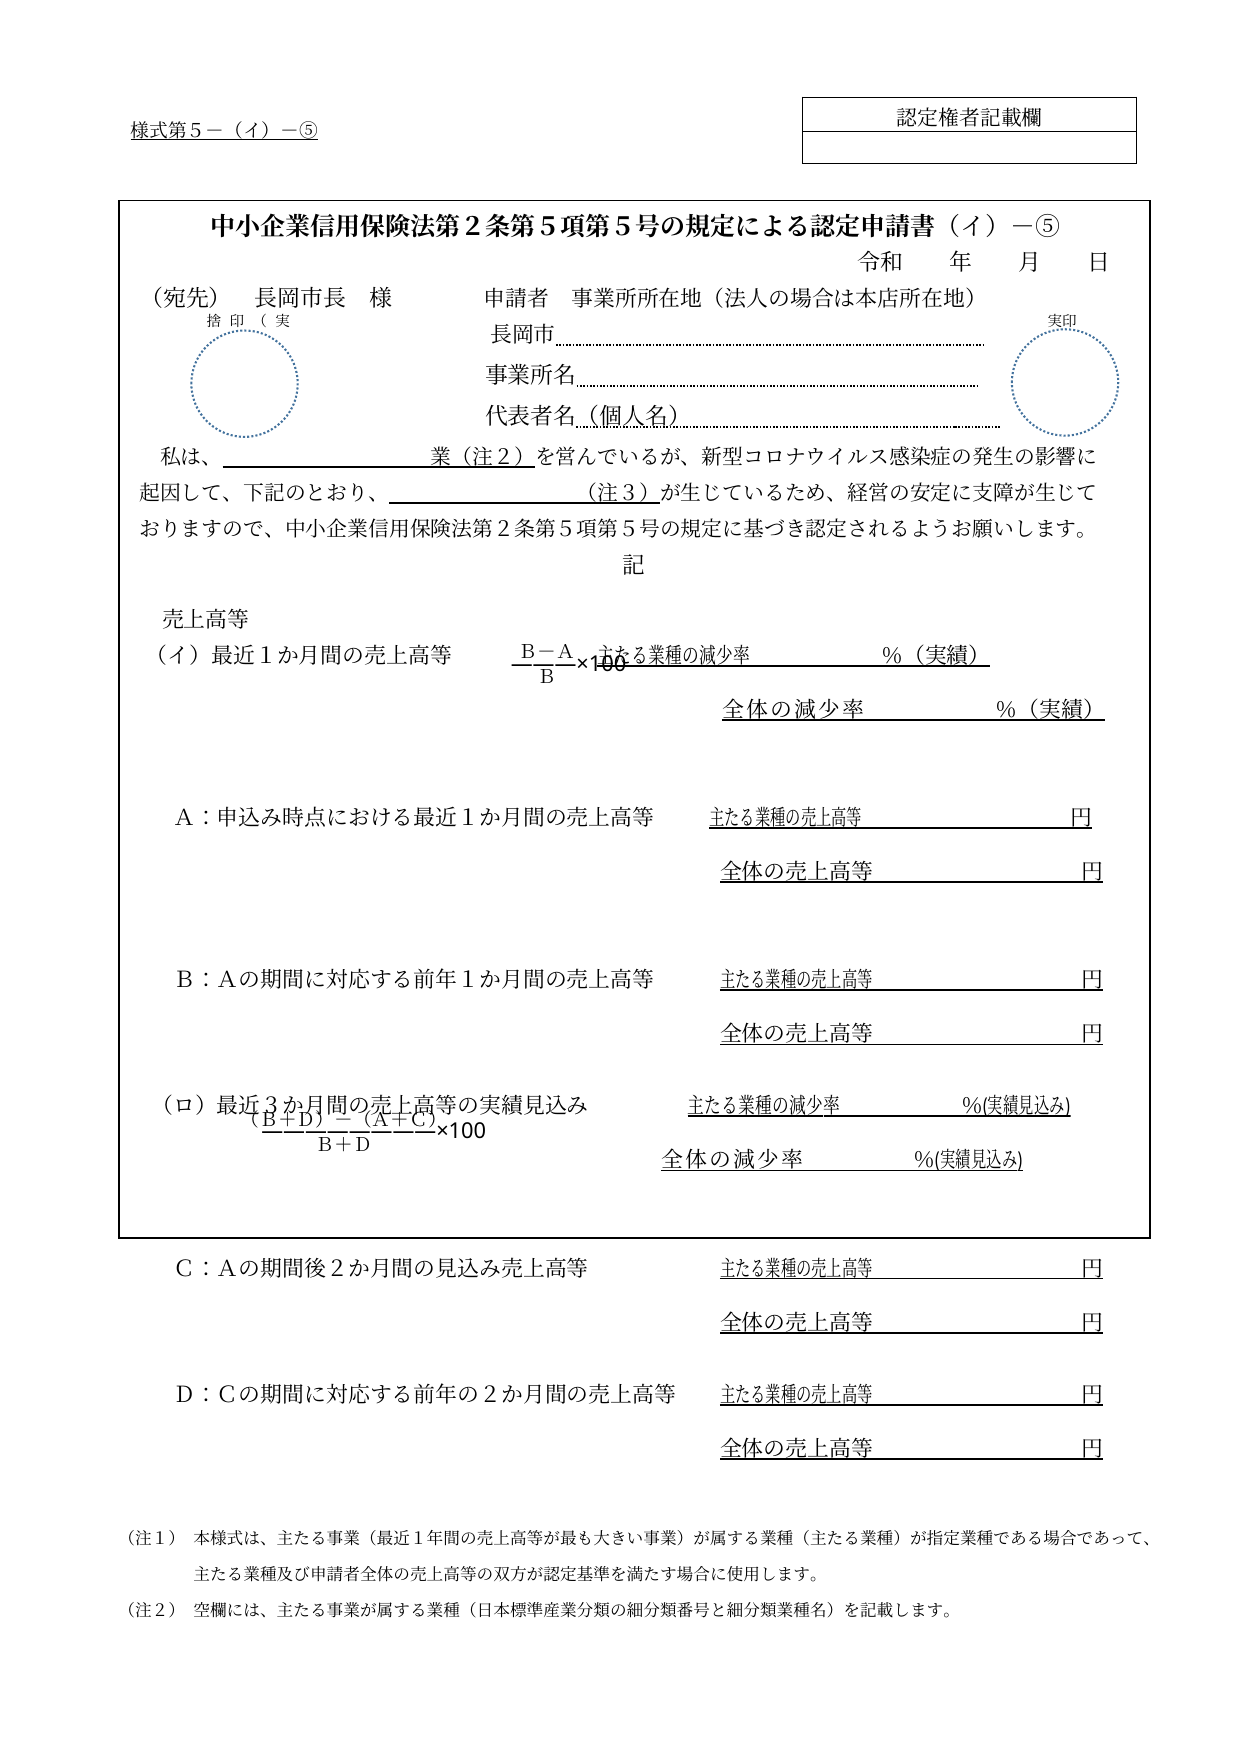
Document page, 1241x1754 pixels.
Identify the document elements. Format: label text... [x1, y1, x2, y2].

text 全体の減少率 ％(実績見込み) [120, 1140, 1149, 1176]
text 全体の減少率 ％（実績） [120, 690, 1149, 726]
text （宛先） 長岡市長 様 申請者 事業所所在地（法人の場合は本店所在地） [120, 279, 1149, 315]
list 本様式は、主たる事業（最近１年間の売上高等が最も大きい事業）が属する業種（主たる業種）が指定業種である場合であって、主たる業種及び申請者全体の売上高等の双方が認定基準を満たす場合に使用します。 [118, 1519, 1152, 1591]
text 私は、 業（注２）を営んでいるが、新型コロナウイルス感染症の発生の影響に [120, 438, 1149, 474]
text 事業所名 [120, 356, 1149, 392]
text （イ）最近１か月間の売上高等 主たる業種の減少率 ％（実績） [120, 636, 1149, 672]
text 長岡市 [120, 315, 1149, 351]
text 令和 年 月 日 [120, 243, 1109, 279]
text Ａ：申込み時点における最近１か月間の売上高等 主たる業種の売上高等 円 [120, 798, 1149, 834]
table_header 認定権者記載欄 [803, 98, 1136, 131]
text 全体の売上高等 円 [118, 1303, 1152, 1339]
text おりますので、中小企業信用保険法第２条第５項第５号の規定に基づき認定されるようお願いします。 [120, 510, 1149, 546]
text 全体の売上高等 円 [120, 852, 1149, 888]
text 全体の売上高等 円 [120, 1014, 1149, 1050]
subtitle 記 [120, 546, 1149, 582]
text Ｃ：Ａの期間後２か月間の見込み売上高等 主たる業種の売上高等 円 [118, 1248, 1152, 1284]
list 空欄には、主たる事業が属する業種（日本標準産業分類の細分類番号と細分類業種名）を記載します。 [118, 1591, 1152, 1627]
text 起因して、下記のとおり、 （注３）が生じているため、経営の安定に支障が生じて [120, 474, 1149, 510]
text 売上高等 [120, 600, 1149, 636]
text 全体の売上高等 円 [118, 1429, 1152, 1465]
text （ロ）最近３か月間の売上高等の実績見込み 主たる業種の減少率 ％(実績見込み) [120, 1086, 1149, 1122]
text 代表者名（個人名） [120, 397, 1149, 433]
text Ｂ：Ａの期間に対応する前年１か月間の売上高等 主たる業種の売上高等 円 [120, 960, 1149, 996]
table_cell [803, 132, 1136, 163]
text Ｄ：Ｃの期間に対応する前年の２か月間の売上高等 主たる業種の売上高等 円 [118, 1375, 1152, 1411]
text 中小企業信用保険法第２条第５項第５号の規定による認定申請書（イ）－⑤ [120, 207, 1149, 243]
